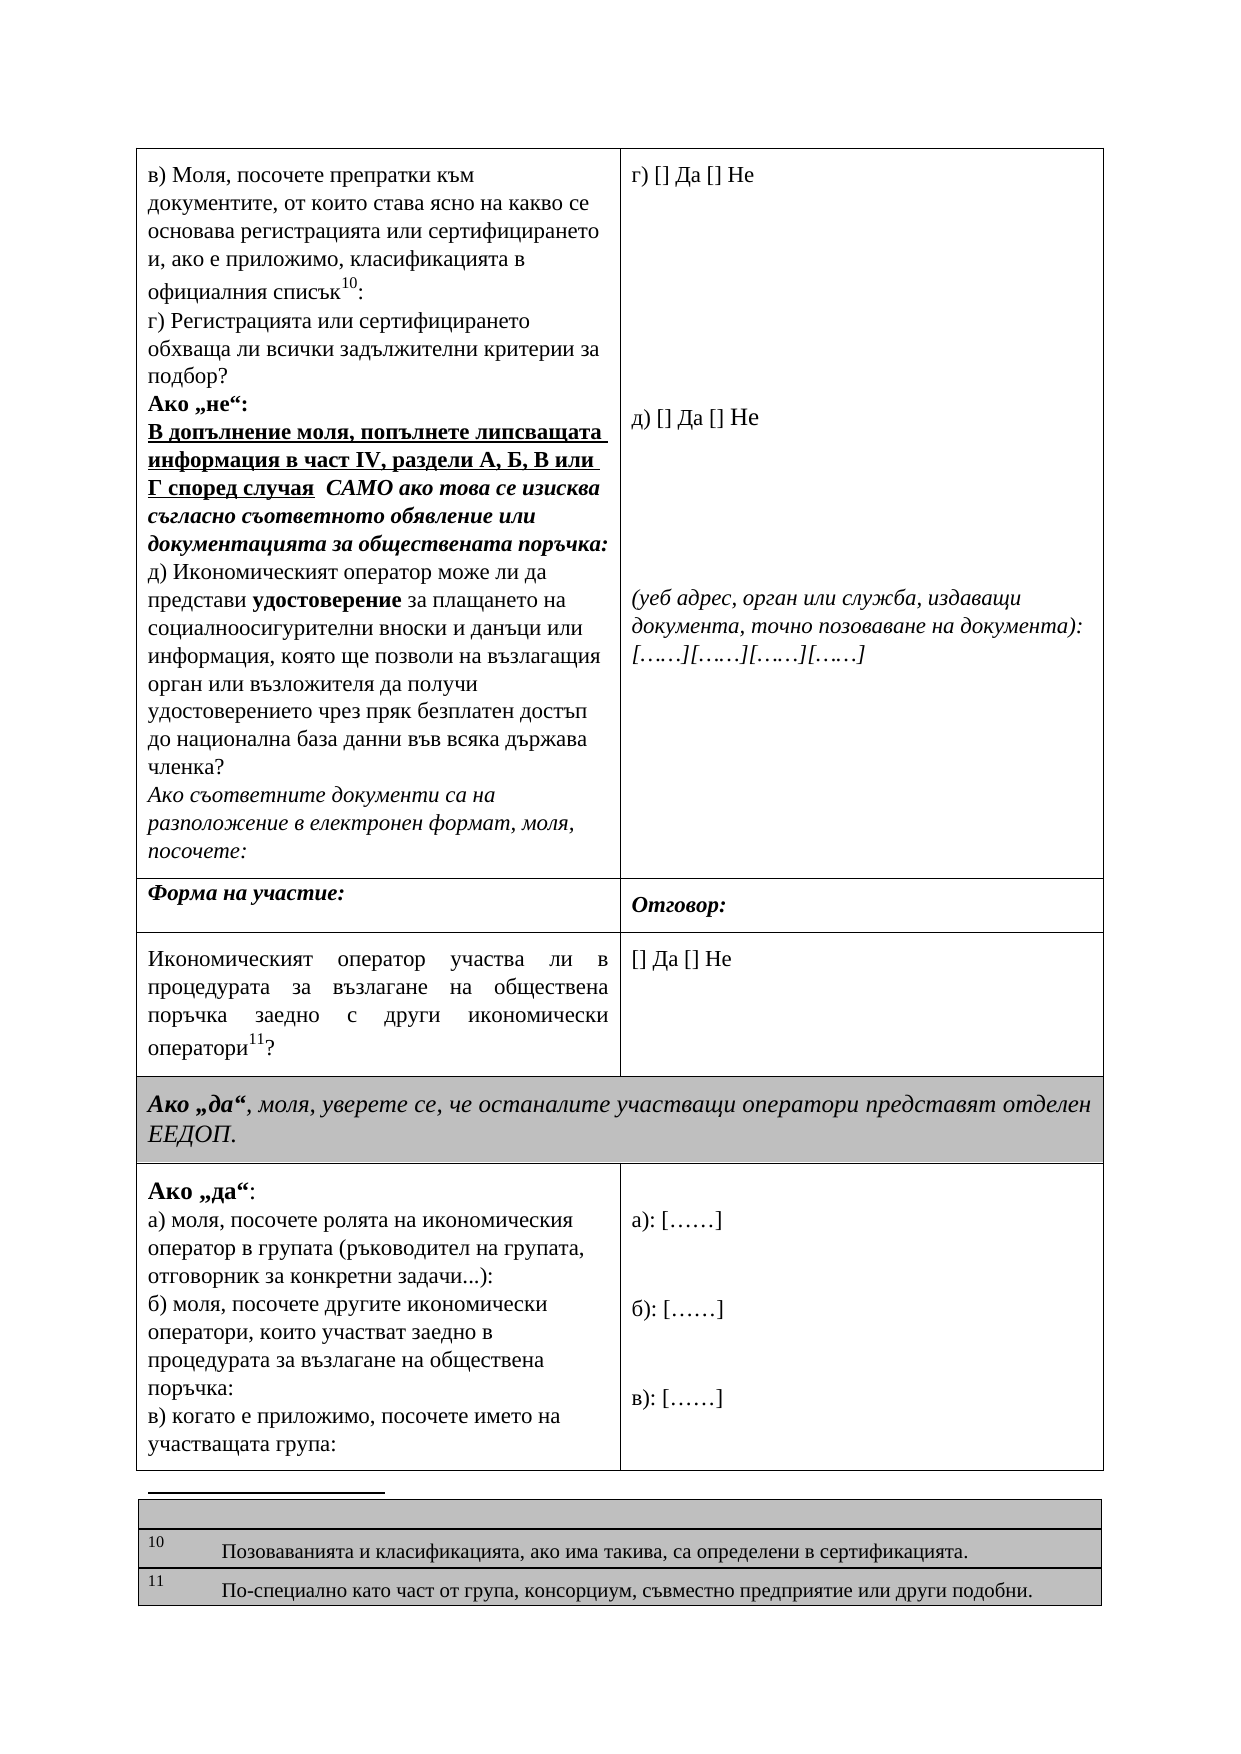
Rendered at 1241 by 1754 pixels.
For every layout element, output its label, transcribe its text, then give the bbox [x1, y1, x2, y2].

table_cell Ако „да“, моля, уверете се, че останалите участващи оператори представят отделен ЕЕДОП. [137, 1077, 1103, 1162]
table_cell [621, 149, 1103, 878]
table_cell Икономическият оператор участва ли в процедурата за възлагане на обществена поръчка заедно с други икономически оператори? [137, 933, 620, 1076]
table_cell Отговор: [621, 879, 1103, 932]
table_cell Форма на участие: [137, 879, 620, 932]
table_cell [] Да [] Не [621, 933, 1103, 1076]
table_cell а): [……] б): [……] в): [……] [621, 1164, 1103, 1470]
table_cell Ако „да“: а) моля, посочете ролята на икономическия оператор в групата (ръководител на групата, отговорник за конкретни задачи...): б) моля, посочете другите икономически оператори, които участват заедно в процедурата за възлагане на обществена поръчка: в) когато е приложимо, посочете името на участващата група: [137, 1164, 620, 1470]
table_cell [137, 149, 620, 878]
